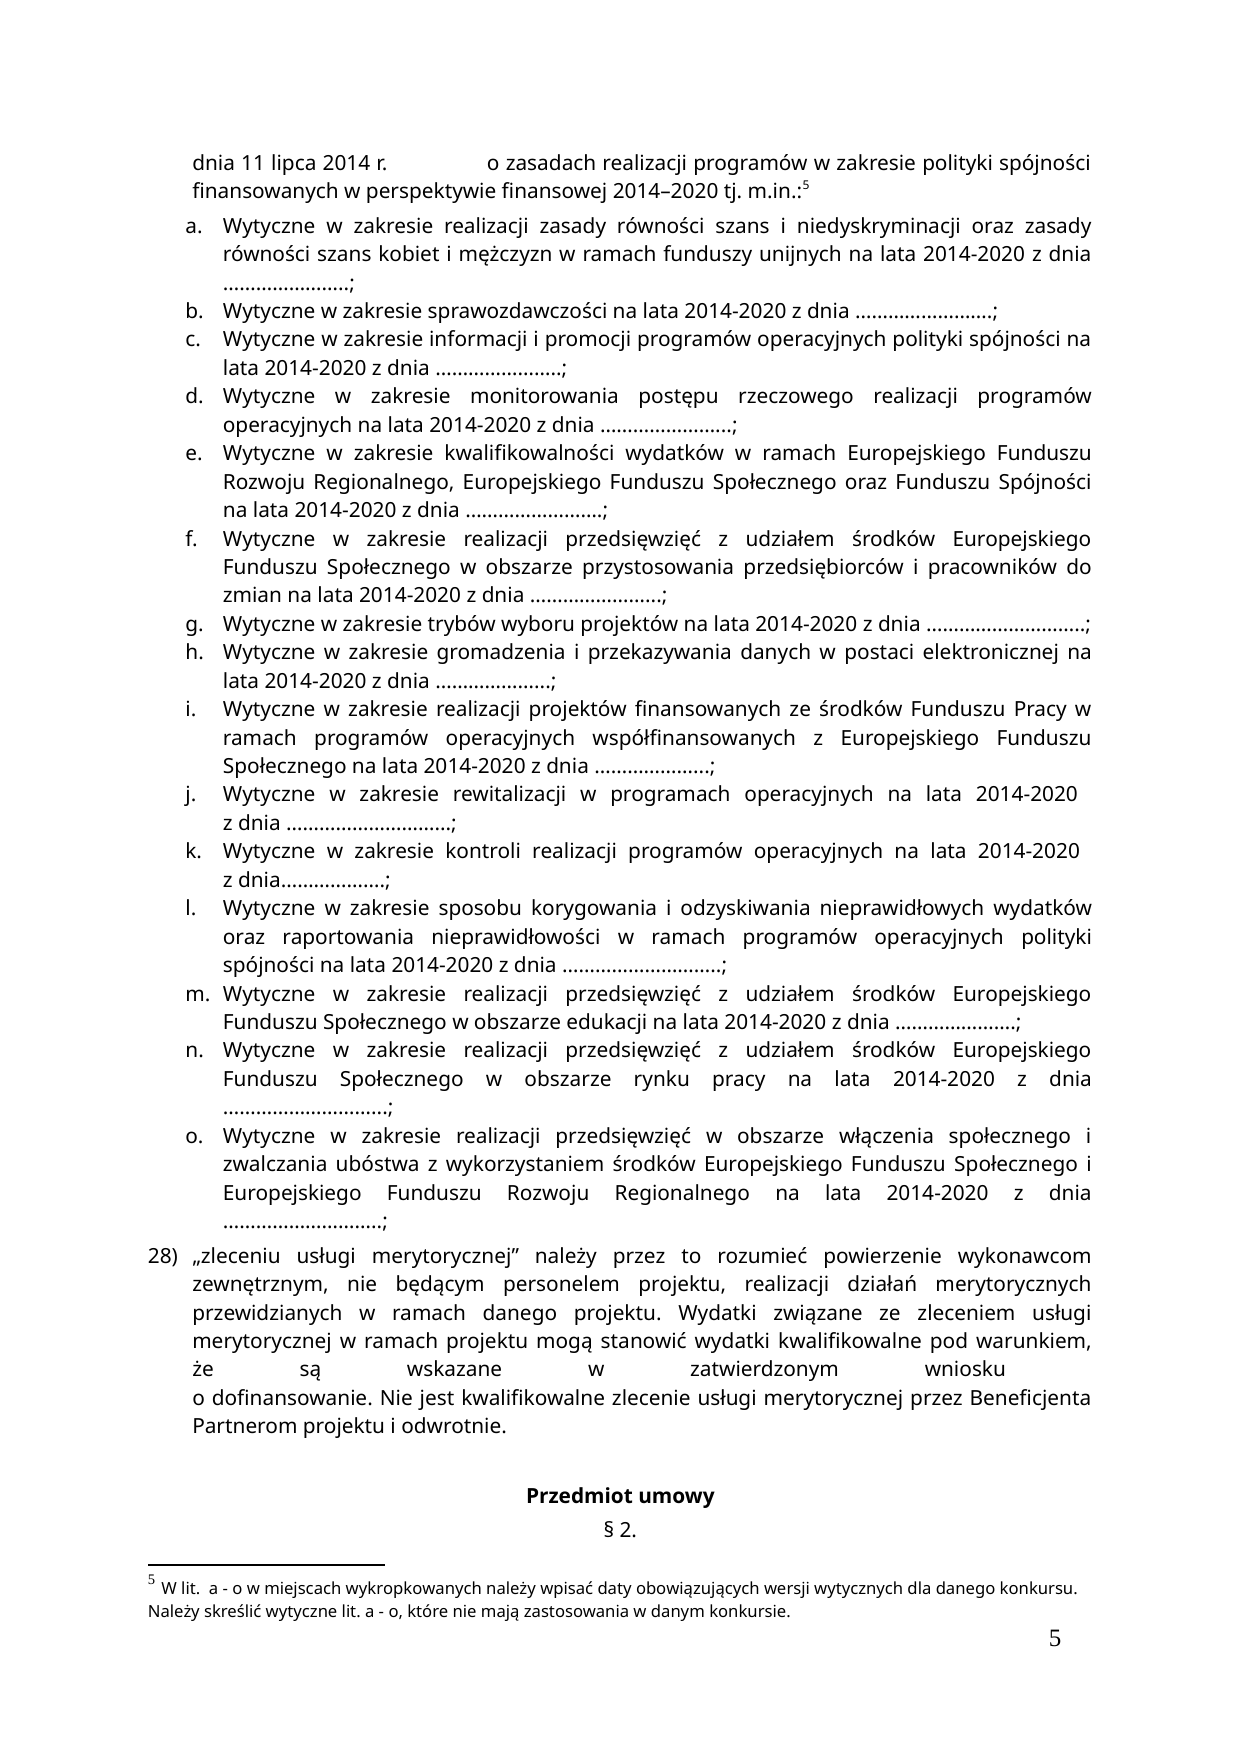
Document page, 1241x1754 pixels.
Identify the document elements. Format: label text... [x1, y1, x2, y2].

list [148, 148, 1092, 204]
list Wytyczne w zakresie realizacji przedsięwzięć w obszarze włączenia społecznego i zwalczania ubóstwa z wykorzystaniem środków Europejskiego Funduszu Społecznego i Europejskiego Funduszu Rozwoju Regionalnego na lata 2014-2020 z dnia ………………………..; [185, 1121, 1092, 1234]
list Wytyczne w zakresie realizacji przedsięwzięć z udziałem środków Europejskiego Funduszu Społecznego w obszarze rynku pracy na lata 2014-2020 z dnia ………………………...; [185, 1036, 1092, 1121]
list Wytyczne w zakresie monitorowania postępu rzeczowego realizacji programów operacyjnych na lata 2014-2020 z dnia …………………...; [185, 381, 1092, 438]
list „zleceniu usługi merytorycznej” należy przez to rozumieć powierzenie wykonawcom zewnętrznym, nie będącym personelem projektu, realizacji działań merytorycznych przewidzianych w ramach danego projektu. Wydatki związane ze zleceniem usługi merytorycznej w ramach projektu mogą stanowić wydatki kwalifikowalne pod warunkiem, że są wskazane w zatwierdzonym wniosku o dofinansowanie. Nie jest kwalifikowalne zlecenie usługi merytorycznej przez Beneficjenta Partnerom projektu i odwrotnie. [148, 1241, 1092, 1440]
list Wytyczne w zakresie realizacji projektów finansowanych ze środków Funduszu Pracy w ramach programów operacyjnych współfinansowanych z Europejskiego Funduszu Społecznego na lata 2014-2020 z dnia ………………...; [185, 694, 1092, 779]
list Wytyczne w zakresie realizacji zasady równości szans i niedyskryminacji oraz zasady równości szans kobiet i mężczyzn w ramach funduszy unijnych na lata 2014-2020 z dnia …………………..; [185, 211, 1092, 296]
list Wytyczne w zakresie sprawozdawczości na lata 2014-2020 z dnia …………………….; [185, 296, 1092, 324]
text § 2. [148, 1516, 1092, 1544]
list Wytyczne w zakresie gromadzenia i przekazywania danych w postaci elektronicznej na lata 2014-2020 z dnia ………………...; [185, 637, 1092, 694]
list Wytyczne w zakresie informacji i promocji programów operacyjnych polityki spójności na lata 2014-2020 z dnia …………………..; [185, 324, 1092, 381]
list Wytyczne w zakresie sposobu korygowania i odzyskiwania nieprawidłowych wydatków oraz raportowania nieprawidłowości w ramach programów operacyjnych polityki spójności na lata 2014-2020 z dnia ………………………..; [185, 893, 1092, 979]
list Wytyczne w zakresie realizacji przedsięwzięć z udziałem środków Europejskiego Funduszu Społecznego w obszarze edukacji na lata 2014-2020 z dnia ………………….; [185, 979, 1092, 1036]
list Wytyczne w zakresie rewitalizacji w programach operacyjnych na lata 2014-2020 z dnia ………………………...; [185, 779, 1092, 836]
list Wytyczne w zakresie trybów wyboru projektów na lata 2014-2020 z dnia ………………………..; [185, 609, 1092, 637]
list Wytyczne w zakresie realizacji przedsięwzięć z udziałem środków Europejskiego Funduszu Społecznego w obszarze przystosowania przedsiębiorców i pracowników do zmian na lata 2014-2020 z dnia …………………...; [185, 524, 1092, 609]
list Wytyczne w zakresie kontroli realizacji programów operacyjnych na lata 2014-2020 z dnia……………….; [185, 836, 1092, 893]
text Przedmiot umowy [148, 1481, 1092, 1509]
list Wytyczne w zakresie kwalifikowalności wydatków w ramach Europejskiego Funduszu Rozwoju Regionalnego, Europejskiego Funduszu Społecznego oraz Funduszu Spójności na lata 2014-2020 z dnia …………………….; [185, 438, 1092, 524]
